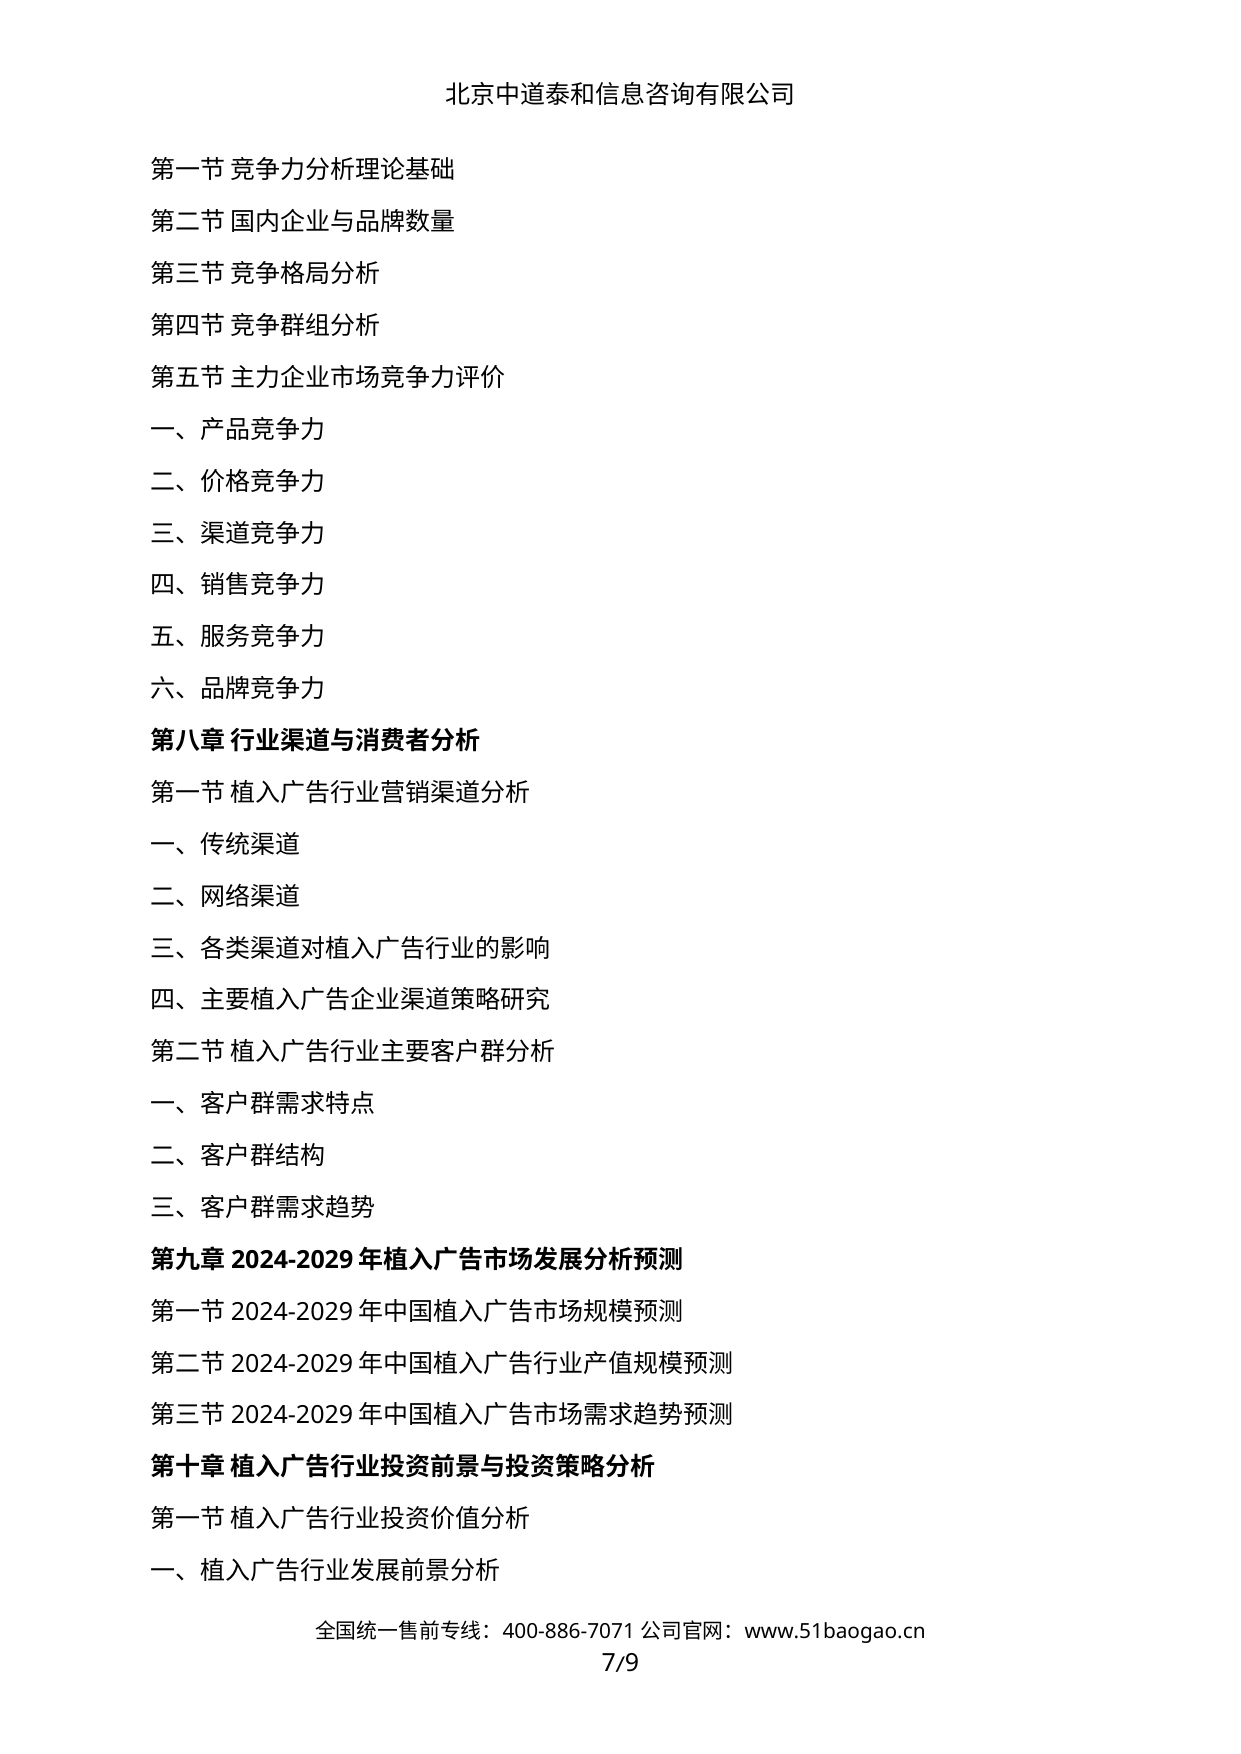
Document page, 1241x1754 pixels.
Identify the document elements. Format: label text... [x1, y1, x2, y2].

text 第三节 竞争格局分析 [150, 254, 1090, 290]
text 一、传统渠道 [150, 824, 1090, 861]
text 五、服务竞争力 [150, 617, 1090, 653]
text 三、客户群需求趋势 [150, 1187, 1090, 1224]
text 三、渠道竞争力 [150, 513, 1090, 549]
text 第四节 竞争群组分析 [150, 306, 1090, 342]
text 二、价格竞争力 [150, 461, 1090, 497]
text 第十章 植入广告行业投资前景与投资策略分析 [150, 1447, 1090, 1483]
text 六、品牌竞争力 [150, 669, 1090, 705]
text 一、产品竞争力 [150, 409, 1090, 446]
text 第三节 2024-2029年中国植入广告市场需求趋势预测 [150, 1395, 1090, 1431]
text 一、客户群需求特点 [150, 1084, 1090, 1120]
text 三、各类渠道对植入广告行业的影响 [150, 928, 1090, 964]
text 第二节 2024-2029年中国植入广告行业产值规模预测 [150, 1343, 1090, 1379]
text 第一节 2024-2029年中国植入广告市场规模预测 [150, 1291, 1090, 1327]
text 第五节 主力企业市场竞争力评价 [150, 357, 1090, 394]
text 第二节 植入广告行业主要客户群分析 [150, 1032, 1090, 1068]
text 二、客户群结构 [150, 1136, 1090, 1172]
text 二、网络渠道 [150, 876, 1090, 912]
text 第八章 行业渠道与消费者分析 [150, 721, 1090, 757]
text 第一节 竞争力分析理论基础 [150, 150, 1090, 186]
text 第九章 2024-2029年植入广告市场发展分析预测 [150, 1239, 1090, 1276]
text 第二节 国内企业与品牌数量 [150, 202, 1090, 238]
text 四、主要植入广告企业渠道策略研究 [150, 980, 1090, 1016]
text 第一节 植入广告行业营销渠道分析 [150, 772, 1090, 809]
text 四、销售竞争力 [150, 565, 1090, 601]
text 第一节 植入广告行业投资价值分析 [150, 1499, 1090, 1535]
text 一、植入广告行业发展前景分析 [150, 1551, 1090, 1587]
